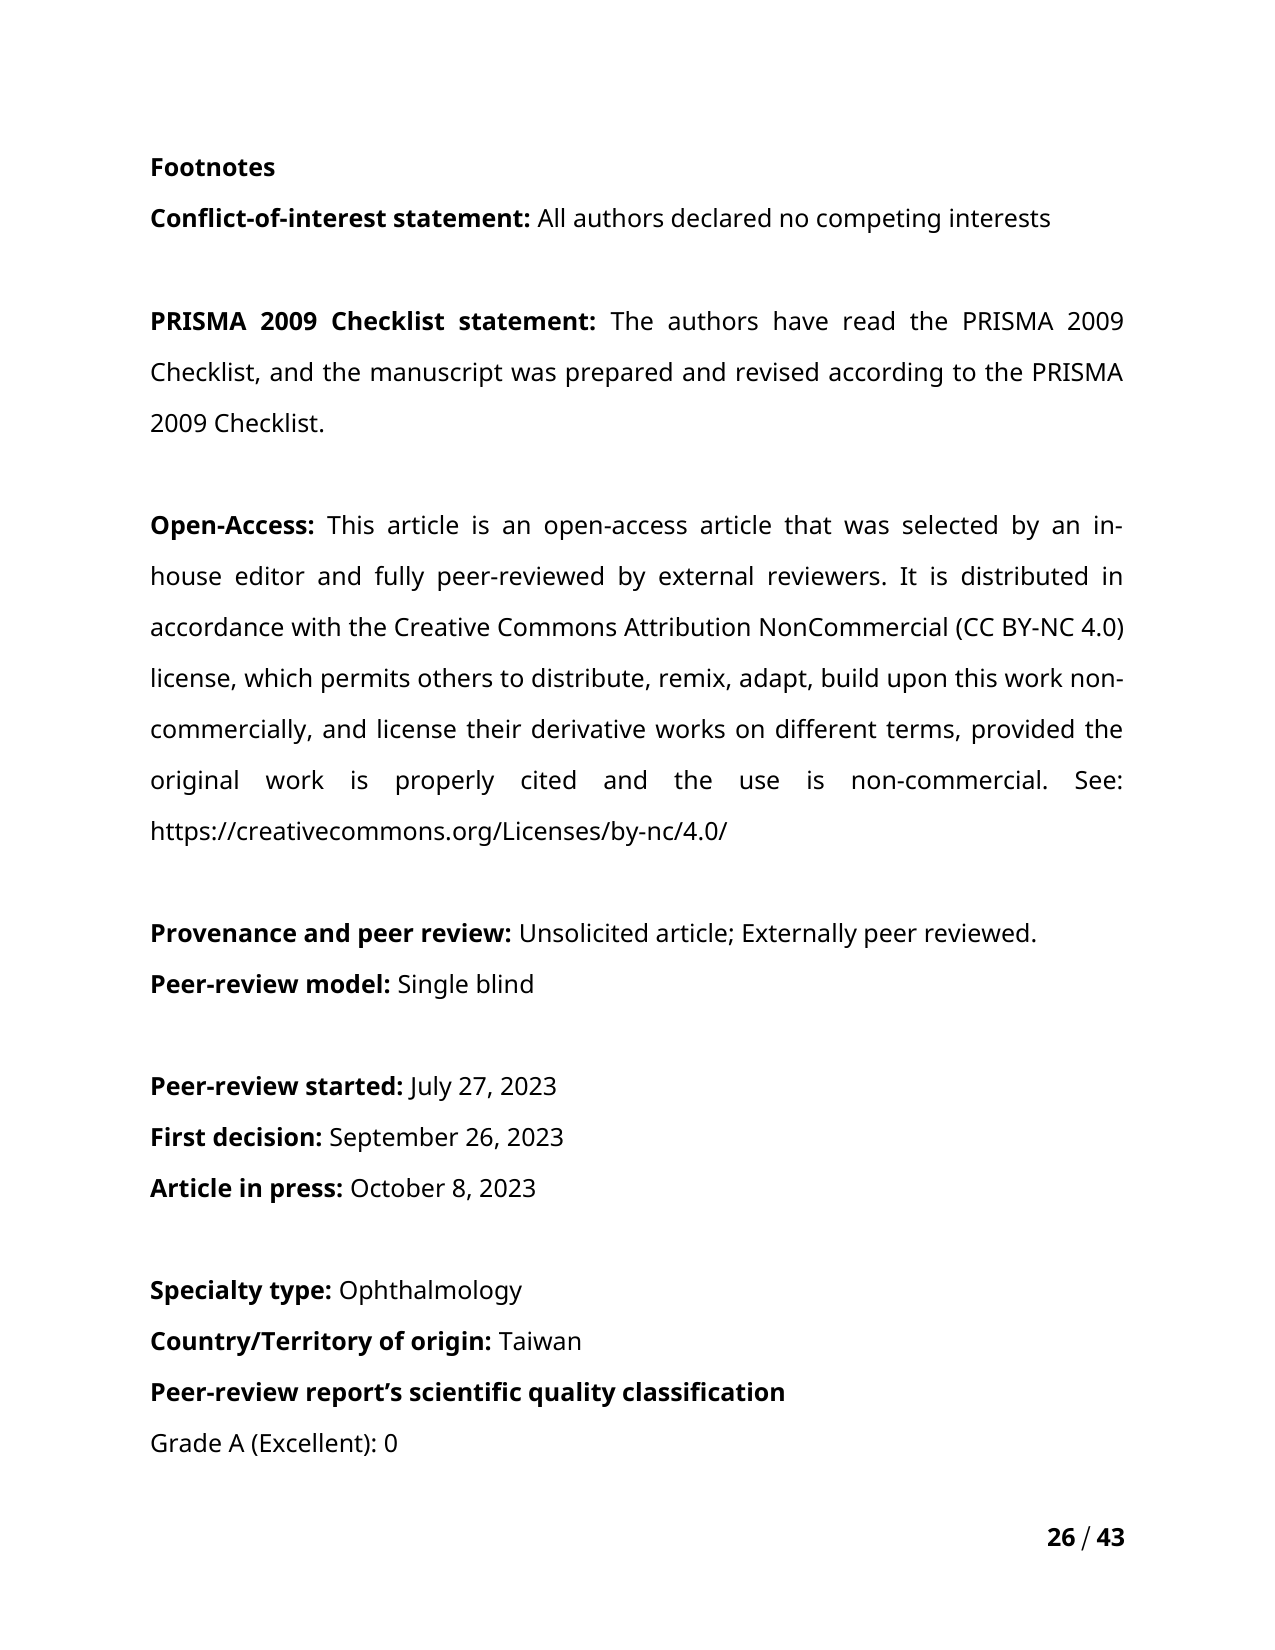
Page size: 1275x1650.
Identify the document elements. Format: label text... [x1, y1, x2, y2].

text First decision: September 26, 2023 [150, 1120, 1125, 1154]
text PRISMA 2009 Checklist statement: The authors have read the PRISMA 2009 Checklist, and the manuscript was prepared and revised according to the PRISMA 2009 Checklist. [150, 303, 1125, 439]
text Country/Territory of origin: Taiwan [150, 1324, 1125, 1358]
text Specialty type: Ophthalmology [150, 1273, 1125, 1307]
text Open-Access: This article is an open-access article that was selected by an in-house editor and fully peer-reviewed by external reviewers. It is distributed in accordance with the Creative Commons Attribution NonCommercial (CC BY-NC 4.0) license, which permits others to distribute, remix, adapt, build upon this work non-commercially, and license their derivative works on different terms, provided the original work is properly cited and the use is non-commercial. See: https://creativecommons.org/Licenses/by-nc/4.0/ [150, 507, 1125, 848]
text Footnotes [150, 150, 1125, 184]
text Peer-review started: July 27, 2023 [150, 1069, 1125, 1103]
text Article in press: October 8, 2023 [150, 1171, 1125, 1205]
text Conflict-of-interest statement: All authors declared no competing interests [150, 201, 1125, 235]
text Provenance and peer review: Unsolicited article; Externally peer reviewed. [150, 916, 1125, 950]
text Grade A (Excellent): 0 [150, 1426, 1125, 1460]
text Peer-review report’s scientific quality classification [150, 1375, 1125, 1409]
text Peer-review model: Single blind [150, 967, 1125, 1001]
